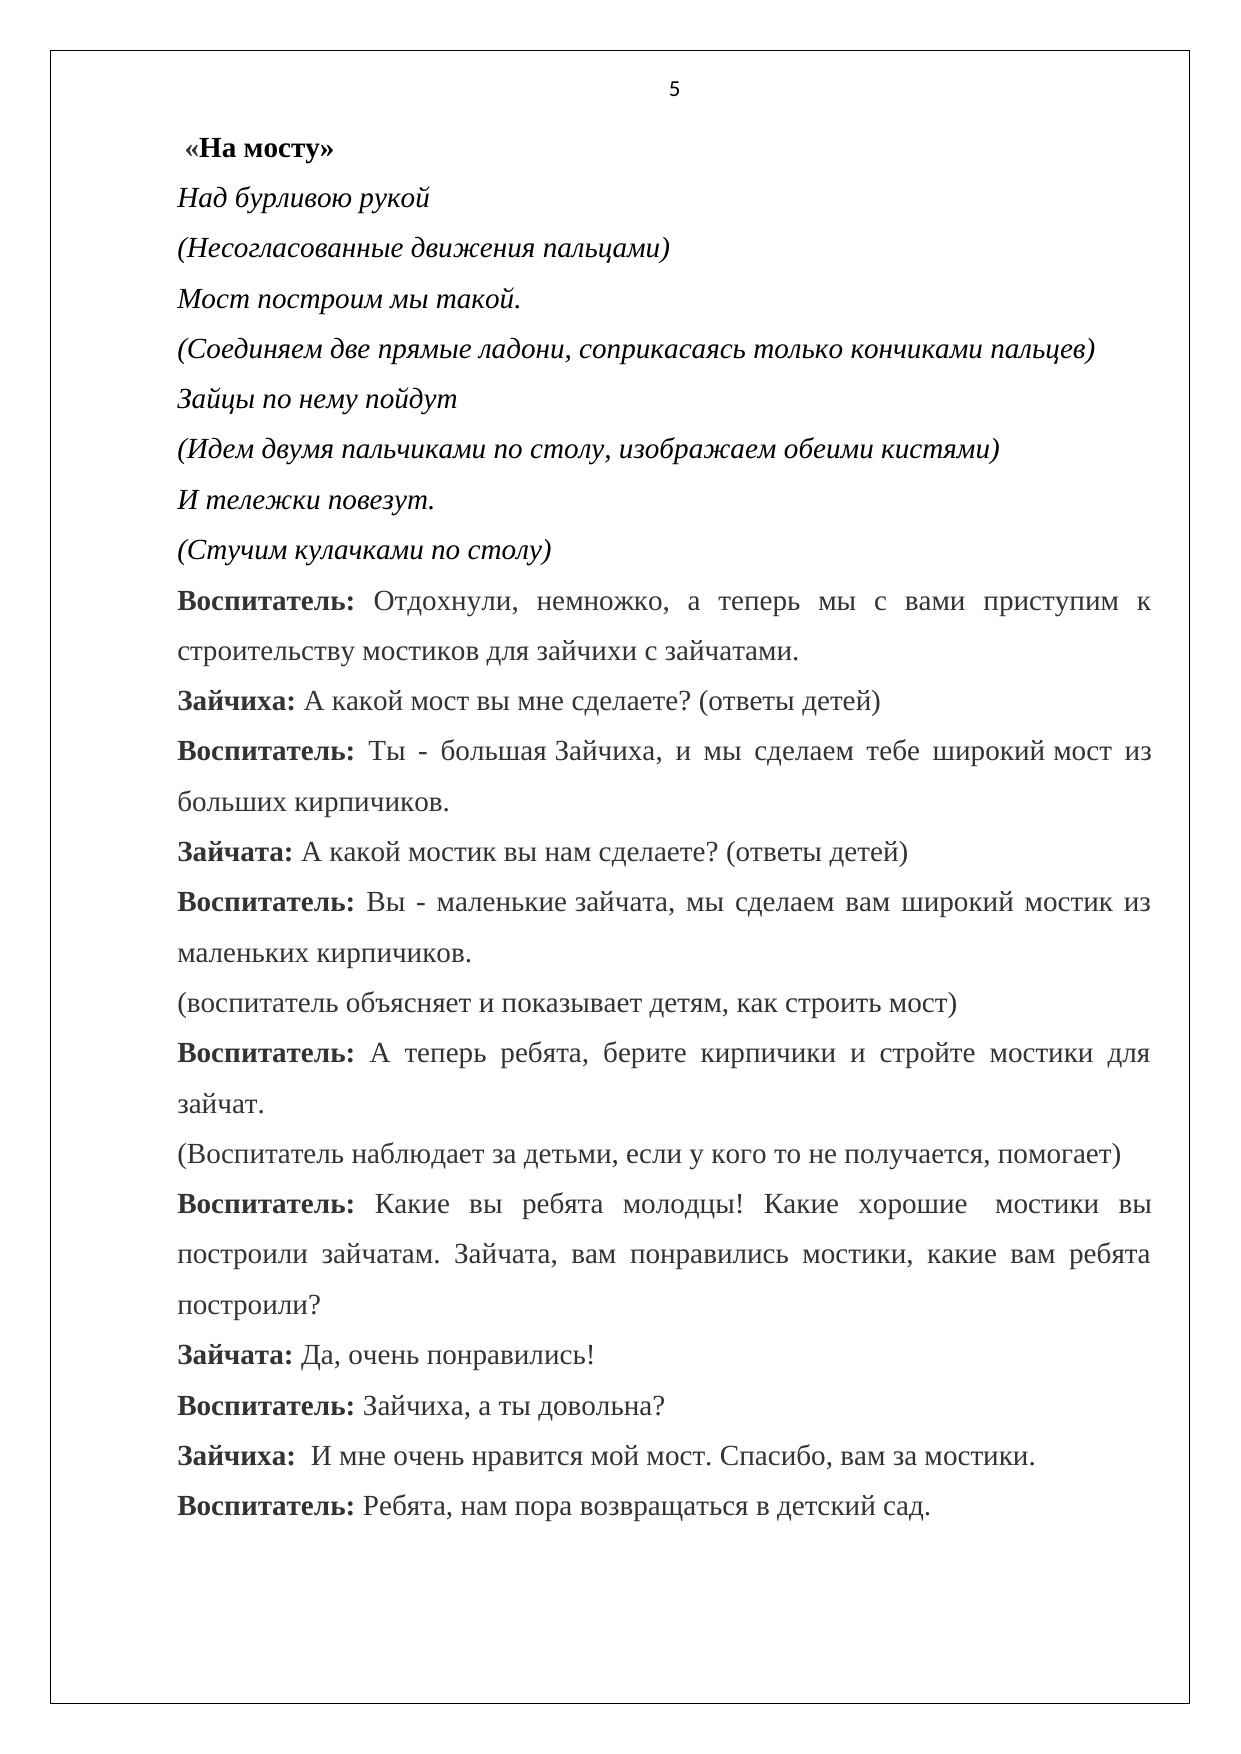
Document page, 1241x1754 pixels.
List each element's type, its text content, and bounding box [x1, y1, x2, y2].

text Воспитатель: Ребята, нам пора возвращаться в детский сад. [177, 1488, 1152, 1522]
text Зайчиха: И мне очень нравится мой мост. Спасибо, вам за мостики. [177, 1438, 1152, 1471]
text Воспитатель: Отдохнули, немножко, а теперь мы с вами приступим к строительству мостиков для зайчихи с зайчатами. [177, 583, 1152, 666]
text Зайцы по нему пойдут [177, 381, 1152, 415]
text Воспитатель: Какие вы ребята молодцы! Какие хорошие мостики вы построили зайчатам. Зайчата, вам понравились мостики, какие вам ребята построили? [177, 1186, 1152, 1321]
text Воспитатель: А теперь ребята, берите кирпичики и стройте мостики для зайчат. (Воспитатель наблюдает за детьми, если у кого то не получается, помогает) [177, 1035, 1152, 1169]
text (Несогласованные движения пальцами) [177, 230, 1152, 264]
text (Стучим кулачками по столу) [177, 532, 1152, 566]
text (Соединяем две прямые ладони, соприкасаясь только кончиками пальцев) [177, 331, 1152, 364]
text Мост построим мы такой. [177, 281, 1152, 314]
text Зайчиха: А какой мост вы мне сделаете? (ответы детей) [177, 683, 1152, 717]
text Воспитатель: Ты - большая Зайчиха, и мы сделаем тебе широкий мост из больших кирпичиков. [177, 733, 1152, 817]
text Зайчата: А какой мостик вы нам сделаете? (ответы детей) [177, 834, 1152, 868]
text «На мосту» [177, 130, 1152, 163]
text (Идем двумя пальчиками по столу, изображаем обеими кистями) [177, 432, 1152, 465]
text Воспитатель: Зайчиха, а ты довольна? [177, 1388, 1152, 1421]
text (воспитатель объясняет и показывает детям, как строить мост) [177, 985, 1152, 1019]
text И тележки повезут. [177, 482, 1152, 516]
text Воспитатель: Вы - маленькие зайчата, мы сделаем вам широкий мостик из маленьких кирпичиков. [177, 884, 1152, 968]
text Зайчата: Да, очень понравились! [177, 1337, 1152, 1371]
text Над бурливою рукой [177, 180, 1152, 214]
